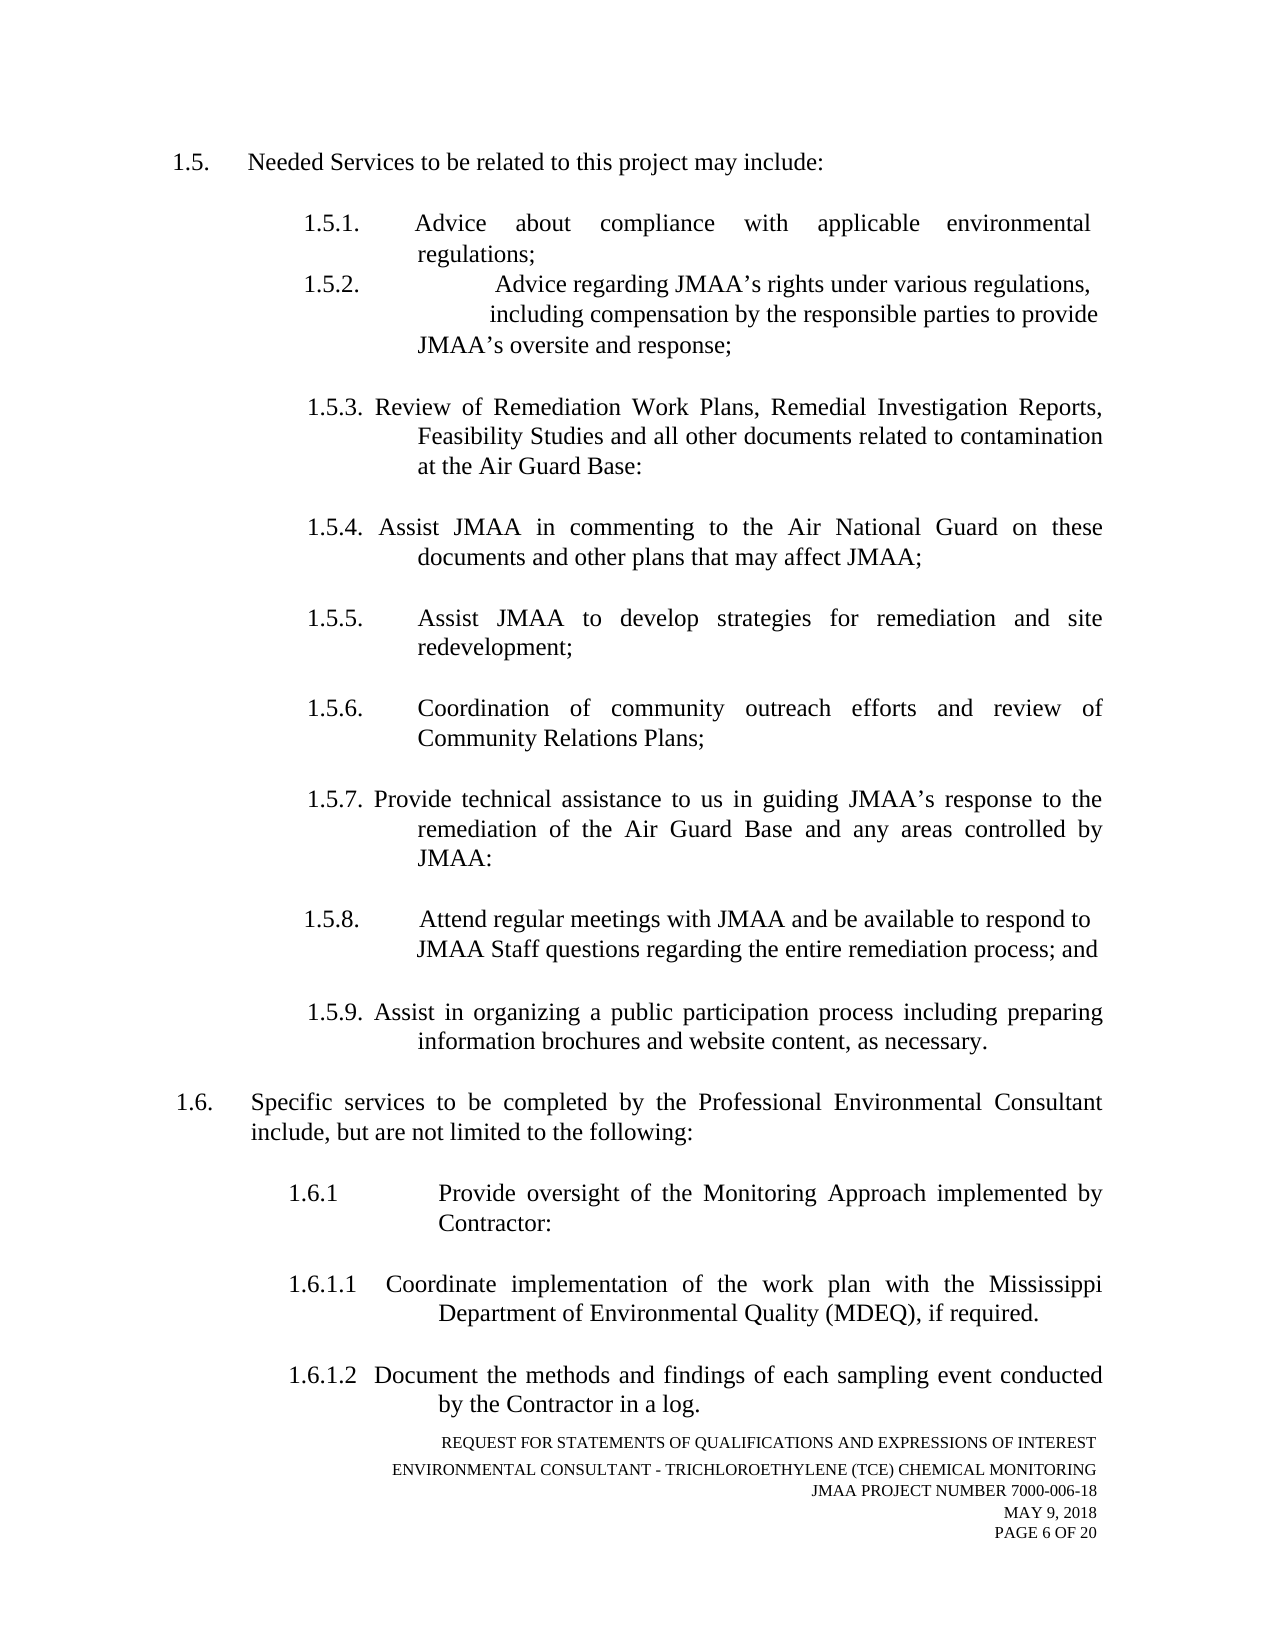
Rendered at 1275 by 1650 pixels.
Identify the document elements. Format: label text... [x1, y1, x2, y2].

text JMAA’s oversite and response; [417, 331, 1103, 359]
text 1.6. Specific services to be completed by the Professional Environmental Consultant include, but are not limited to the following: [176, 1087, 1103, 1146]
text 1.5.1. Advice about compliance with applicable environmental [138, 208, 1103, 237]
text 1.5.3. Review of Remediation Work Plans, Remedial Investigation Reports, Feasibility Studies and all other documents related to contamination at the Air Guard Base: [307, 392, 1103, 479]
text 1.5.2. Advice regarding JMAA’s rights under various regulations, [138, 269, 1103, 298]
text 1.5.6. Coordination of community outreach efforts and review of Community Relations Plans; [307, 693, 1103, 752]
text regulations; [417, 239, 1103, 268]
text 1.5. Needed Services to be related to this project may include: [138, 147, 1103, 176]
text JMAA Staff questions regarding the entire remediation process; and [138, 934, 1098, 963]
text 1.5.5. Assist JMAA to develop strategies for remediation and site redevelopment; [307, 603, 1103, 661]
text 1.6.1 Provide oversight of the Monitoring Approach implemented by Contractor: [288, 1178, 1103, 1237]
text 1.5.7. Provide technical assistance to us in guiding JMAA’s response to the remediation of the Air Guard Base and any areas controlled by JMAA: [307, 784, 1103, 872]
text 1.6.1.2 Document the methods and findings of each sampling event conducted by the Contractor in a log. [288, 1360, 1103, 1418]
text including compensation by the responsible parties to provide [138, 299, 1098, 328]
text 1.5.8. Attend regular meetings with JMAA and be available to respond to [138, 904, 1103, 933]
text 1.5.9. Assist in organizing a public participation process including preparing information brochures and website content, as necessary. [307, 997, 1103, 1055]
text 1.5.4. Assist JMAA in commenting to the Air National Guard on these documents and other plans that may affect JMAA; [307, 512, 1103, 570]
text 1.6.1.1 Coordinate implementation of the work plan with the Mississippi Department of Environmental Quality (MDEQ), if required. [288, 1269, 1103, 1327]
